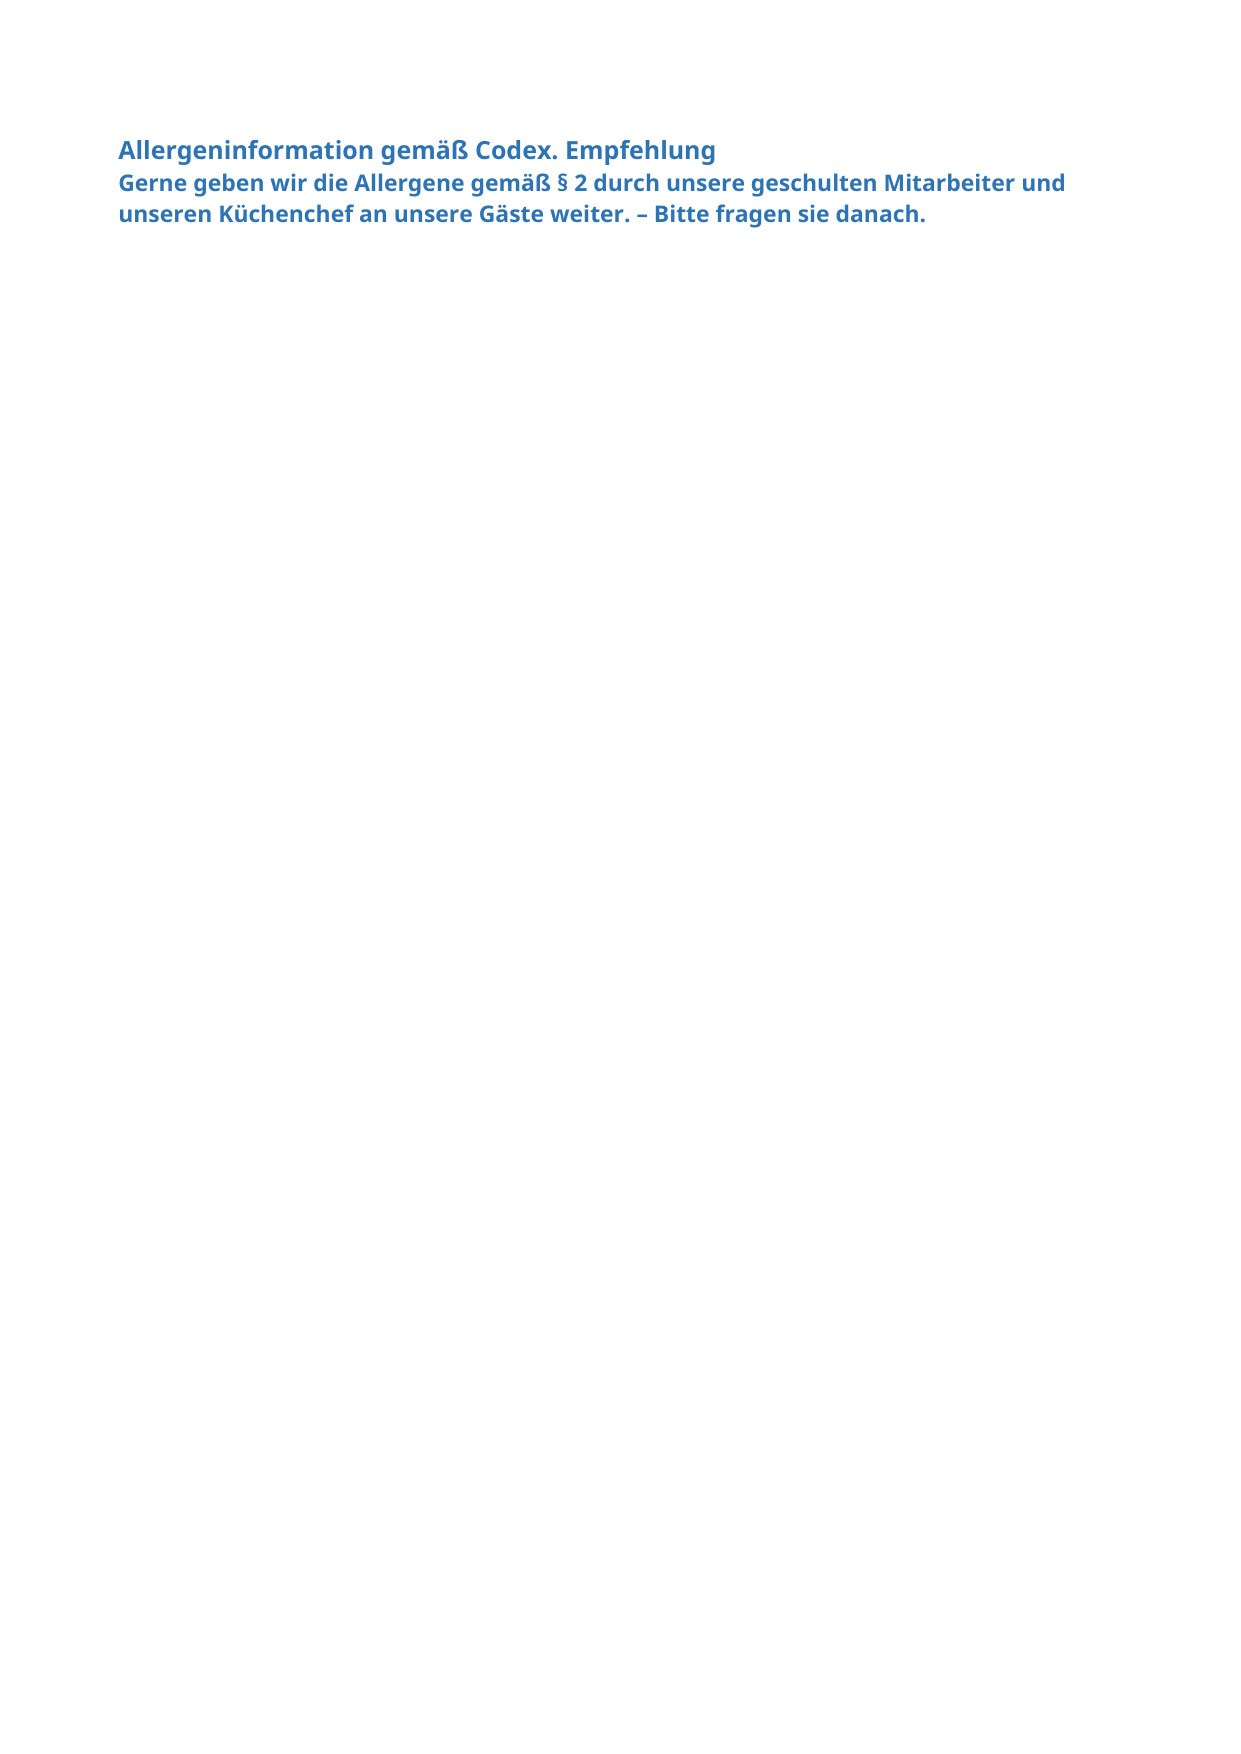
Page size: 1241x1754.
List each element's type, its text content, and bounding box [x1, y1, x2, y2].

text Allergeninformation gemäß Codex. Empfehlung [118, 133, 1152, 167]
text Gerne geben wir die Allergene gemäß § 2 durch unsere geschulten Mitarbeiter und unseren Küchenchef an unsere Gäste weiter. – Bitte fragen sie danach. [118, 167, 1122, 229]
